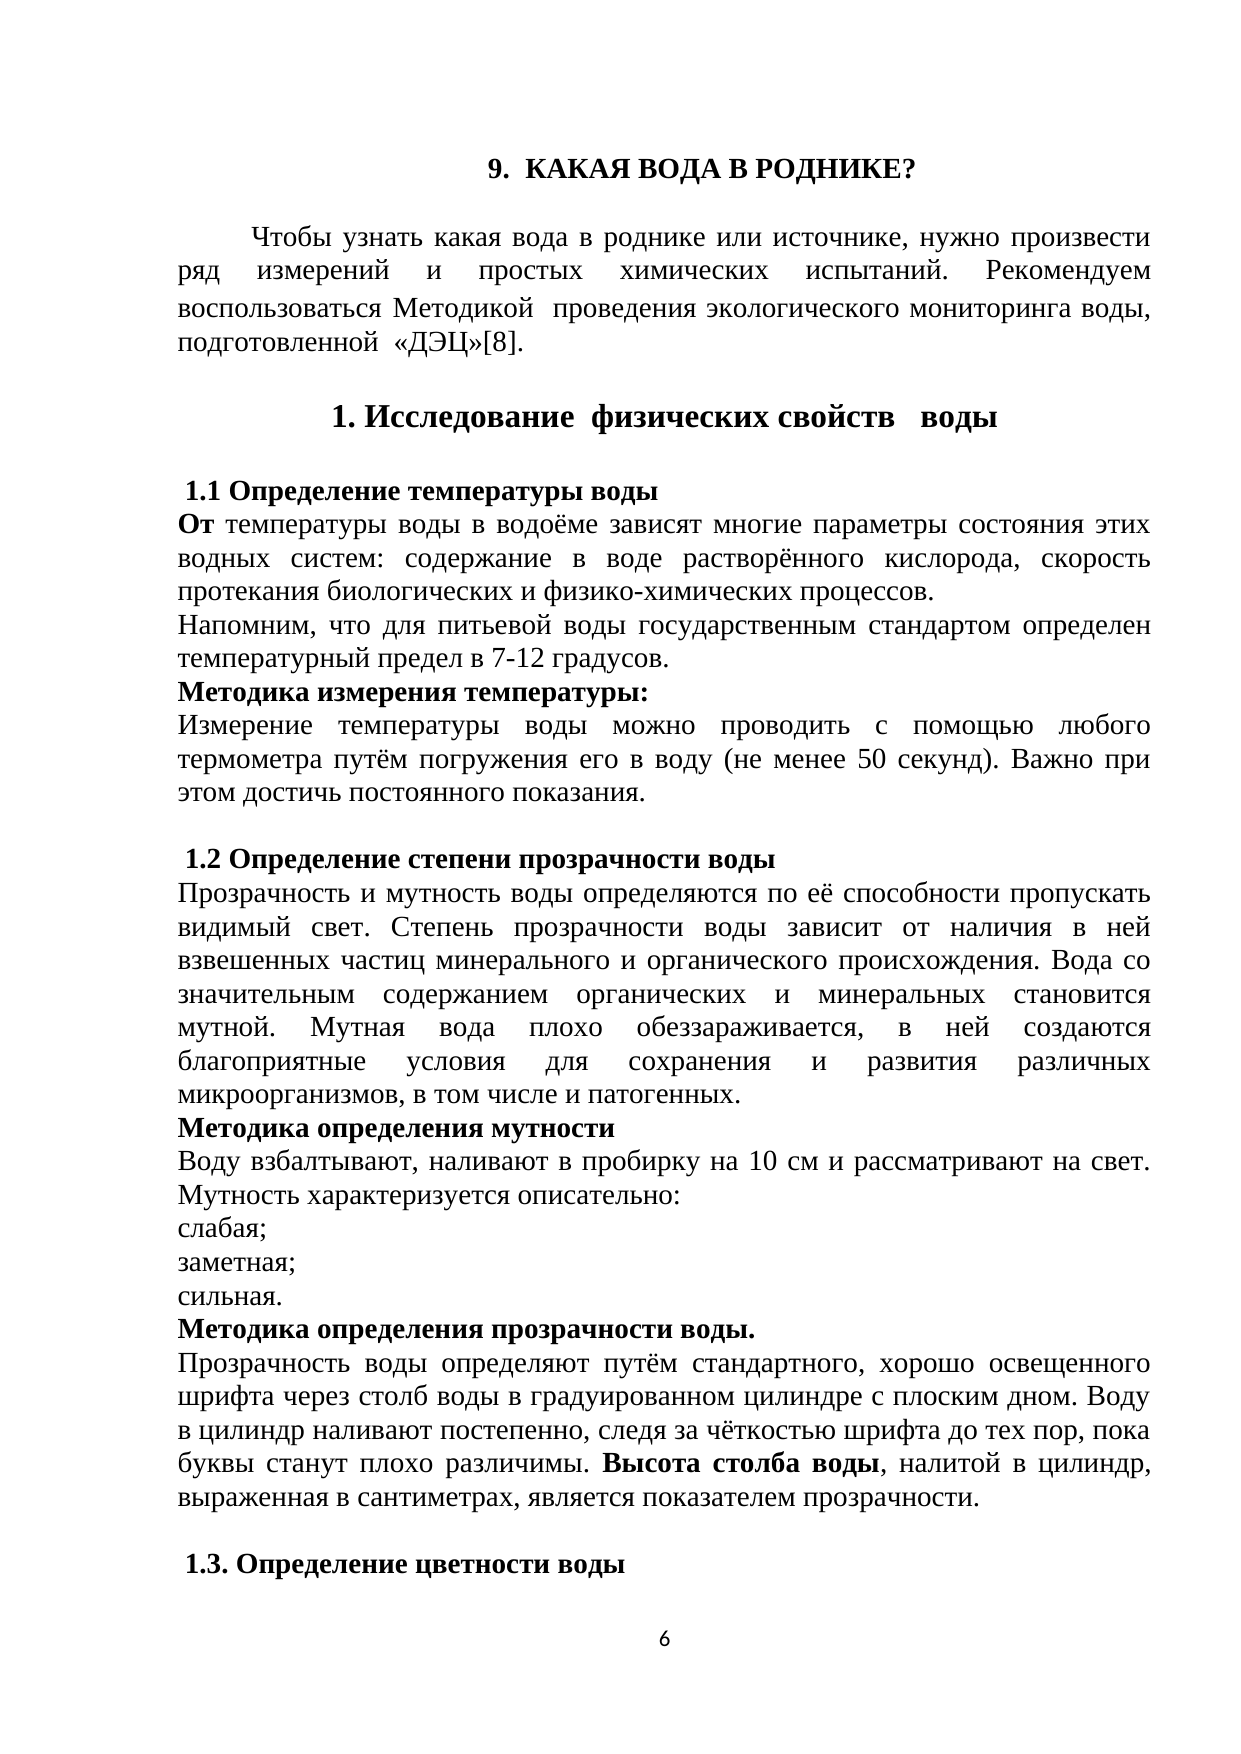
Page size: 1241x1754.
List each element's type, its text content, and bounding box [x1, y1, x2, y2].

text 1.2 Определение степени прозрачности воды [177, 842, 1152, 875]
text слабая; [177, 1211, 1152, 1244]
text Измерение температуры воды можно проводить с помощью любого термометра путём погружения его в воду (не менее 50 секунд). Важно при этом достичь постоянного показания. [177, 707, 1152, 808]
text Воду взбалтывают, наливают в пробирку на и рассматривают на свет. Мутность характеризуется описательно: [177, 1143, 1152, 1211]
text 1. Исследование физических свойств воды [177, 396, 1152, 434]
text Методика измерения температуры: [177, 674, 1152, 707]
text заметная; [177, 1244, 1152, 1278]
text От температуры воды в водоёме зависят многие параметры состояния этих водных систем: содержание в воде растворённого кислорода, скорость протекания биологических и физико-химических процессов. [177, 506, 1152, 607]
text сильная. [177, 1278, 1152, 1311]
list КАКАЯ ВОДА В РОДНИКЕ? [252, 152, 1152, 185]
text Напомним, что для питьевой воды государственным стандартом определен температурный предел в 7-12 градусов. [177, 607, 1152, 674]
text Прозрачность и мутность воды определяются по её способности пропускать видимый свет. Степень прозрачности воды зависит от наличия в ней взвешенных частиц минерального и органического происхождения. Вода со значительным содержанием органических и минеральных становится мутной. Мутная вода плохо обеззараживается, в ней создаются благоприятные условия для сохранения и развития различных микроорганизмов, в том числе и патогенных. [177, 875, 1152, 1110]
text Методика определения мутности [177, 1110, 1152, 1143]
text Чтобы узнать какая вода в роднике или источнике, нужно произвести ряд измерений и простых химических испытаний. Рекомендуем воспользоваться Методикой проведения экологического мониторинга воды, подготовленной «ДЭЦ»[8]. [177, 219, 1152, 358]
text 1.3. Определение цветности воды [177, 1546, 1152, 1579]
text Прозрачность воды определяют путём стандартного, хорошо освещенного шрифта через столб воды в градуированном цилиндре с плоским дном. Воду в цилиндр наливают постепенно, следя за чёткостью шрифта до тех пор, пока буквы станут плохо различимы. Высота столба воды, налитой в цилиндр, выраженная в сантиметрах, является показателем прозрачности. [177, 1345, 1152, 1512]
text 1.1 Определение температуры воды [177, 473, 1152, 506]
text Методика определения прозрачности воды. [177, 1311, 1152, 1345]
